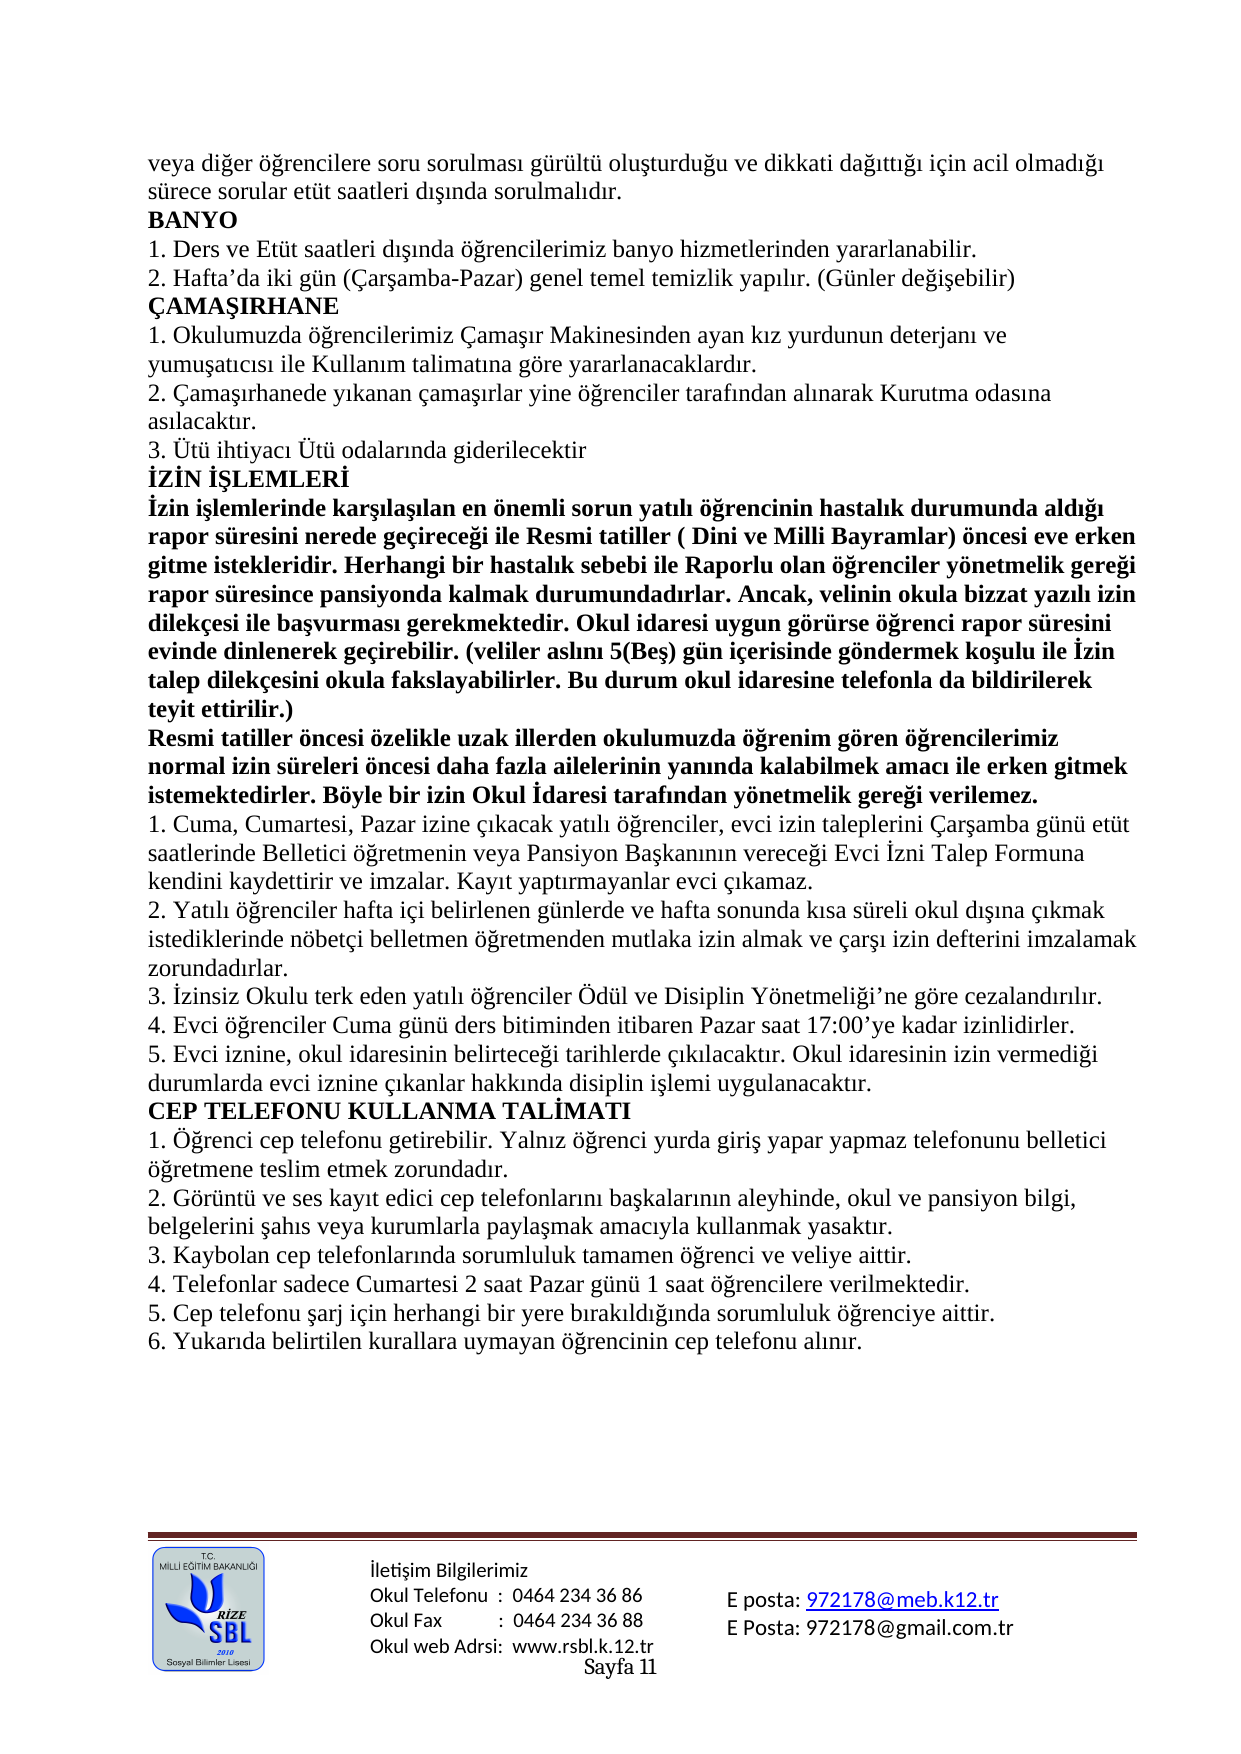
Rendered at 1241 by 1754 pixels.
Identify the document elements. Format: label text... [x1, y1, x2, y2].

text İzin işlemlerinde karşılaşılan en önemli sorun yatılı öğrencinin hastalık durumunda aldığı [148, 493, 1137, 521]
text 3. Ütü ihtiyacı Ütü odalarında giderilecektir [148, 435, 1137, 464]
text 3. İzinsiz Okulu terk eden yatılı öğrenciler Ödül ve Disiplin Yönetmeliği’ne göre cezalandırılır. [148, 981, 1137, 1010]
text 1. Ders ve Etüt saatleri dışında öğrencilerimiz banyo hizmetlerinden yararlanabilir. [148, 234, 1137, 263]
text BANYO [148, 205, 1137, 234]
text 2. Yatılı öğrenciler hafta içi belirlenen günlerde ve hafta sonunda kısa süreli okul dışına çıkmak [148, 895, 1137, 924]
text istediklerinde nöbetçi belletmen öğretmenden mutlaka izin almak ve çarşı izin defterini imzalamak [148, 924, 1137, 953]
text 3. Kaybolan cep telefonlarında sorumluluk tamamen öğrenci ve veliye aittir. [148, 1240, 1137, 1269]
text ÇAMAŞIRHANE [148, 291, 1137, 320]
text İZİN İŞLEMLERİ [148, 464, 1137, 493]
text 4. Telefonlar sadece Cumartesi 2 saat Pazar günü 1 saat öğrencilere verilmektedir. [148, 1269, 1137, 1298]
text 2. Çamaşırhanede yıkanan çamaşırlar yine öğrenciler tarafından alınarak Kurutma odasına asılacaktır. [148, 378, 1137, 435]
text durumlarda evci iznine çıkanlar hakkında disiplin işlemi uygulanacaktır. [148, 1068, 1137, 1096]
text 2. Hafta’da iki gün (Çarşamba-Pazar) genel temel temizlik yapılır. (Günler değişebilir) [148, 263, 1137, 291]
text 6. Yukarıda belirtilen kurallara uymayan öğrencinin cep telefonu alınır. [148, 1326, 1137, 1355]
text saatlerinde Belletici öğretmenin veya Pansiyon Başkanının vereceği Evci İzni Talep Formuna kendini kaydettirir ve imzalar. Kayıt yaptırmayanlar evci çıkamaz. [148, 838, 1137, 895]
text 1. Cuma, Cumartesi, Pazar izine çıkacak yatılı öğrenciler, evci izin taleplerini Çarşamba günü etüt [148, 809, 1137, 838]
text 1. Okulumuzda öğrencilerimiz Çamaşır Makinesinden ayan kız yurdunun deterjanı ve yumuşatıcısı ile Kullanım talimatına göre yararlanacaklardır. [148, 320, 1137, 378]
picture [147, 1543, 270, 1675]
text zorundadırlar. [148, 953, 1137, 981]
text 1. Öğrenci cep telefonu getirebilir. Yalnız öğrenci yurda giriş yapar yapmaz telefonunu belletici öğretmene teslim etmek zorundadır. [148, 1125, 1137, 1183]
text 4. Evci öğrenciler Cuma günü ders bitiminden itibaren Pazar saat 17:00’ye kadar izinlidirler. [148, 1010, 1137, 1039]
text CEP TELEFONU KULLANMA TALİMATI [148, 1096, 1137, 1125]
text Resmi tatiller öncesi özelikle uzak illerden okulumuzda öğrenim gören öğrencilerimiz normal izin süreleri öncesi daha fazla ailelerinin yanında kalabilmek amacı ile erken gitmek istemektedirler. Böyle bir izin Okul İdaresi tarafından yönetmelik gereği verilemez. [148, 723, 1137, 809]
text 5. Evci iznine, okul idaresinin belirteceği tarihlerde çıkılacaktır. Okul idaresinin izin vermediği [148, 1039, 1137, 1068]
text 2. Görüntü ve ses kayıt edici cep telefonlarını başkalarının aleyhinde, okul ve pansiyon bilgi, belgelerini şahıs veya kurumlarla paylaşmak amacıyla kullanmak yasaktır. [148, 1183, 1137, 1240]
text 5. Cep telefonu şarj için herhangi bir yere bırakıldığında sorumluluk öğrenciye aittir. [148, 1298, 1137, 1326]
text rapor süresini nerede geçireceği ile Resmi tatiller ( Dini ve Milli Bayramlar) öncesi eve erken gitme istekleridir. Herhangi bir hastalık sebebi ile Raporlu olan öğrenciler yönetmelik gereği rapor süresince pansiyonda kalmak durumundadırlar. Ancak, velinin okula bizzat yazılı izin dilekçesi ile başvurması gerekmektedir. Okul idaresi uygun görürse öğrenci rapor süresini evinde dinlenerek geçirebilir. (veliler aslını 5(Beş) gün içerisinde göndermek koşulu ile İzin talep dilekçesini okula fakslayabilirler. Bu durum okul idaresine telefonla da bildirilerek teyit ettirilir.) [148, 521, 1137, 723]
